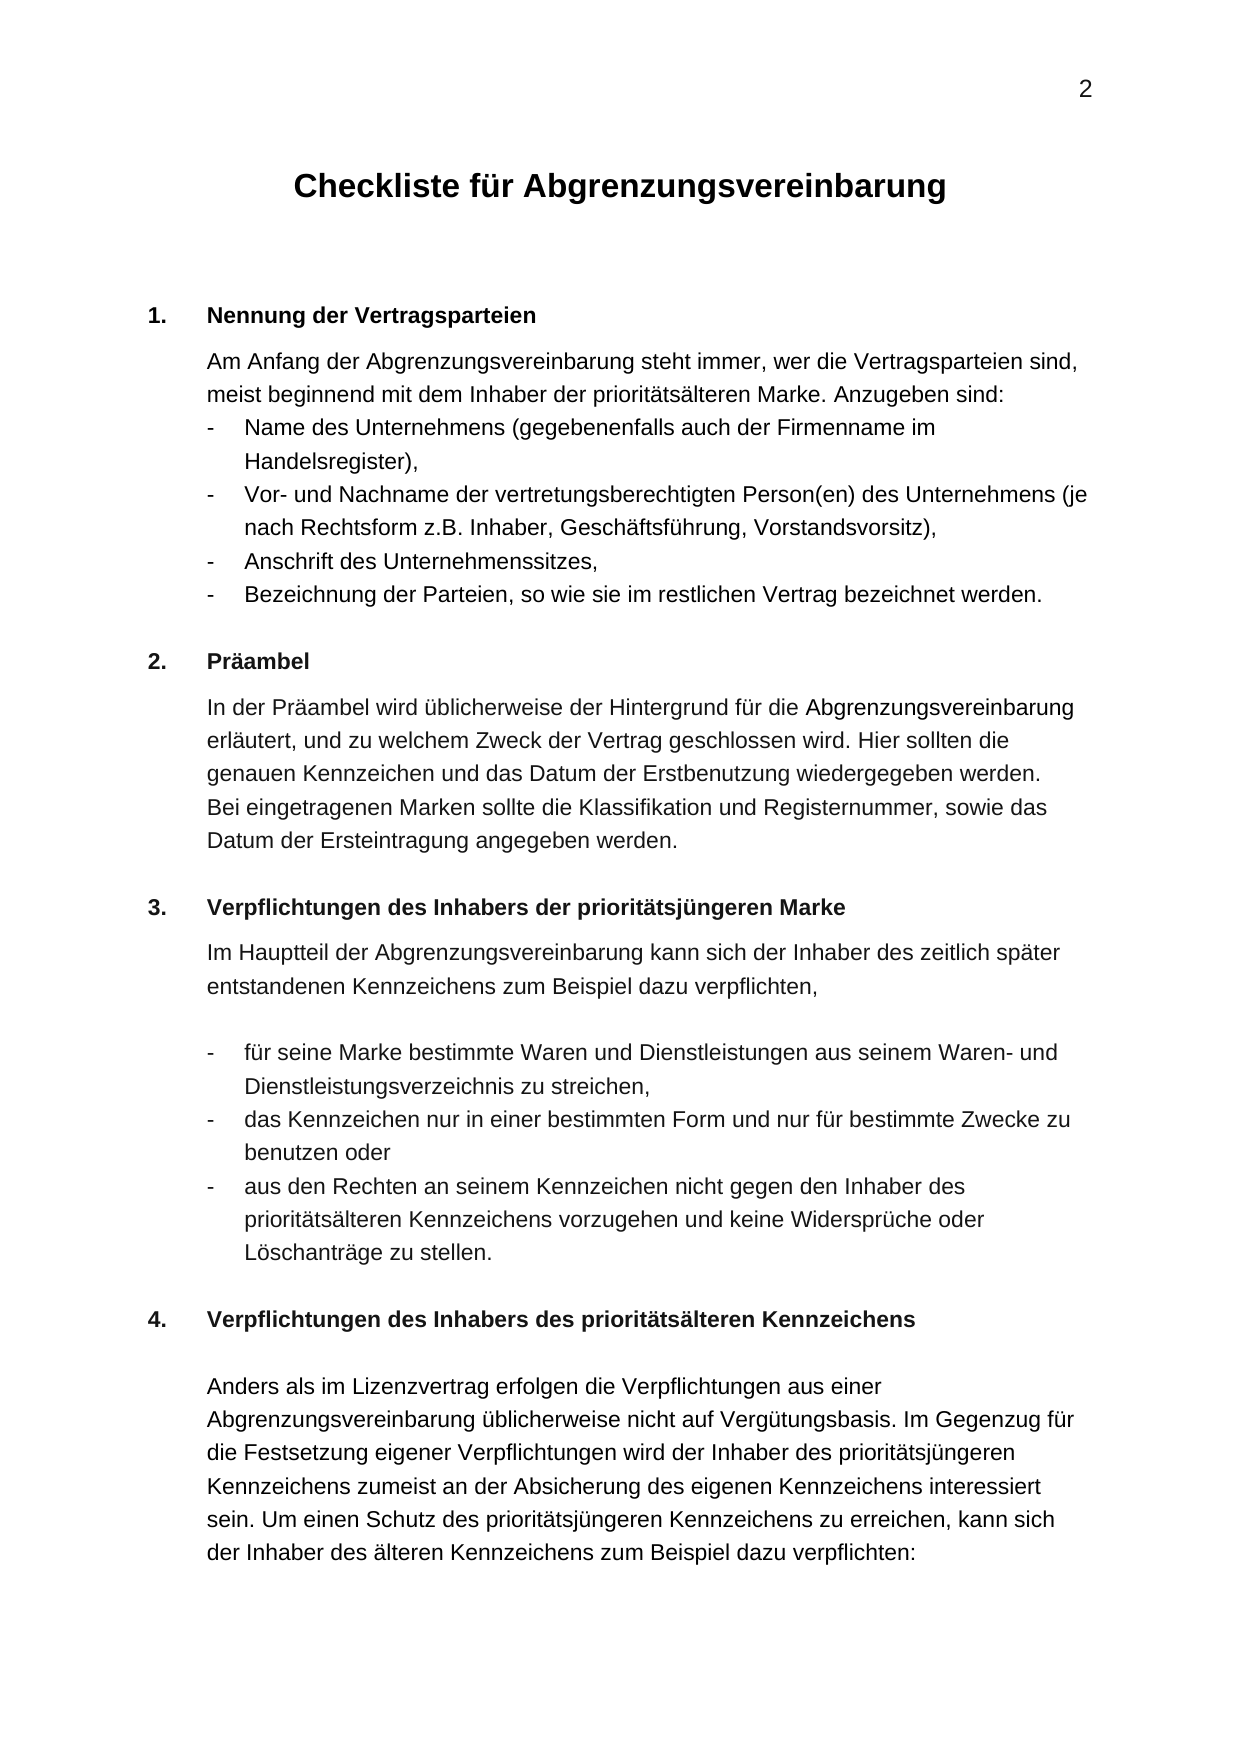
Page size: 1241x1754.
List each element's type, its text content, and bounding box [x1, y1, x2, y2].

list Verpflichtungen des Inhabers des prioritätsälteren Kennzeichens [148, 1301, 1093, 1367]
list das Kennzeichen nur in einer bestimmten Form und nur für bestimmte Zwecke zu benutzen oder [207, 1101, 1093, 1167]
list Name des Unternehmens (gegebenenfalls auch der Firmenname im Handelsregister), [207, 409, 1093, 476]
text Checkliste für Abgrenzungsvereinbarung [148, 155, 1093, 204]
list aus den Rechten an seinem Kennzeichen nicht gegen den Inhaber des prioritätsälteren Kennzeichens vorzugehen und keine Widersprüche oder Löschanträge zu stellen. [207, 1167, 1093, 1267]
list Präambel [148, 642, 1093, 676]
list Anschrift des Unternehmenssitzes, [207, 542, 1093, 576]
text Bei eingetragenen Marken sollte die Klassifikation und Registernummer, sowie das Datum der Ersteintragung angegeben werden. [207, 788, 1093, 855]
list Vor- und Nachname der vertretungsberechtigten Person(en) des Unternehmens (je nach Rechtsform z.B. Inhaber, Geschäftsführung, Vorstandsvorsitz), [207, 476, 1093, 542]
list Im Hauptteil der Abgrenzungsvereinbarung kann sich der Inhaber des zeitlich später entstandenen Kennzeichens zum Beispiel dazu verpflichten, [207, 934, 1093, 1001]
list für seine Marke bestimmte Waren und Dienstleistungen aus seinem Waren- und Dienstleistungsverzeichnis zu streichen, [207, 1034, 1093, 1101]
text Am Anfang der Abgrenzungsvereinbarung steht immer, wer die Vertragsparteien sind, meist beginnend mit dem Inhaber der prioritätsälteren Marke. Anzugeben sind: [207, 342, 1093, 409]
list Bezeichnung der Parteien, so wie sie im restlichen Vertrag bezeichnet werden. [207, 576, 1093, 609]
list Verpflichtungen des Inhabers der prioritätsjüngeren Marke [148, 888, 1093, 922]
text In der Präambel wird üblicherweise der Hintergrund für die Abgrenzungsvereinbarung erläutert, und zu welchem Zweck der Vertrag geschlossen wird. Hier sollten die genauen Kennzeichen und das Datum der Erstbenutzung wiedergegeben werden. [207, 688, 1093, 788]
list Anders als im Lizenzvertrag erfolgen die Verpflichtungen aus einer Abgrenzungsvereinbarung üblicherweise nicht auf Vergütungsbasis. Im Gegenzug für die Festsetzung eigener Verpflichtungen wird der Inhaber des prioritätsjüngeren Kennzeichens zumeist an der Absicherung des eigenen Kennzeichens interessiert sein. Um einen Schutz des prioritätsjüngeren Kennzeichens zu erreichen, kann sich der Inhaber des älteren Kennzeichens zum Beispiel dazu verpflichten: [207, 1367, 1093, 1567]
list Nennung der Vertragsparteien [148, 297, 1093, 330]
